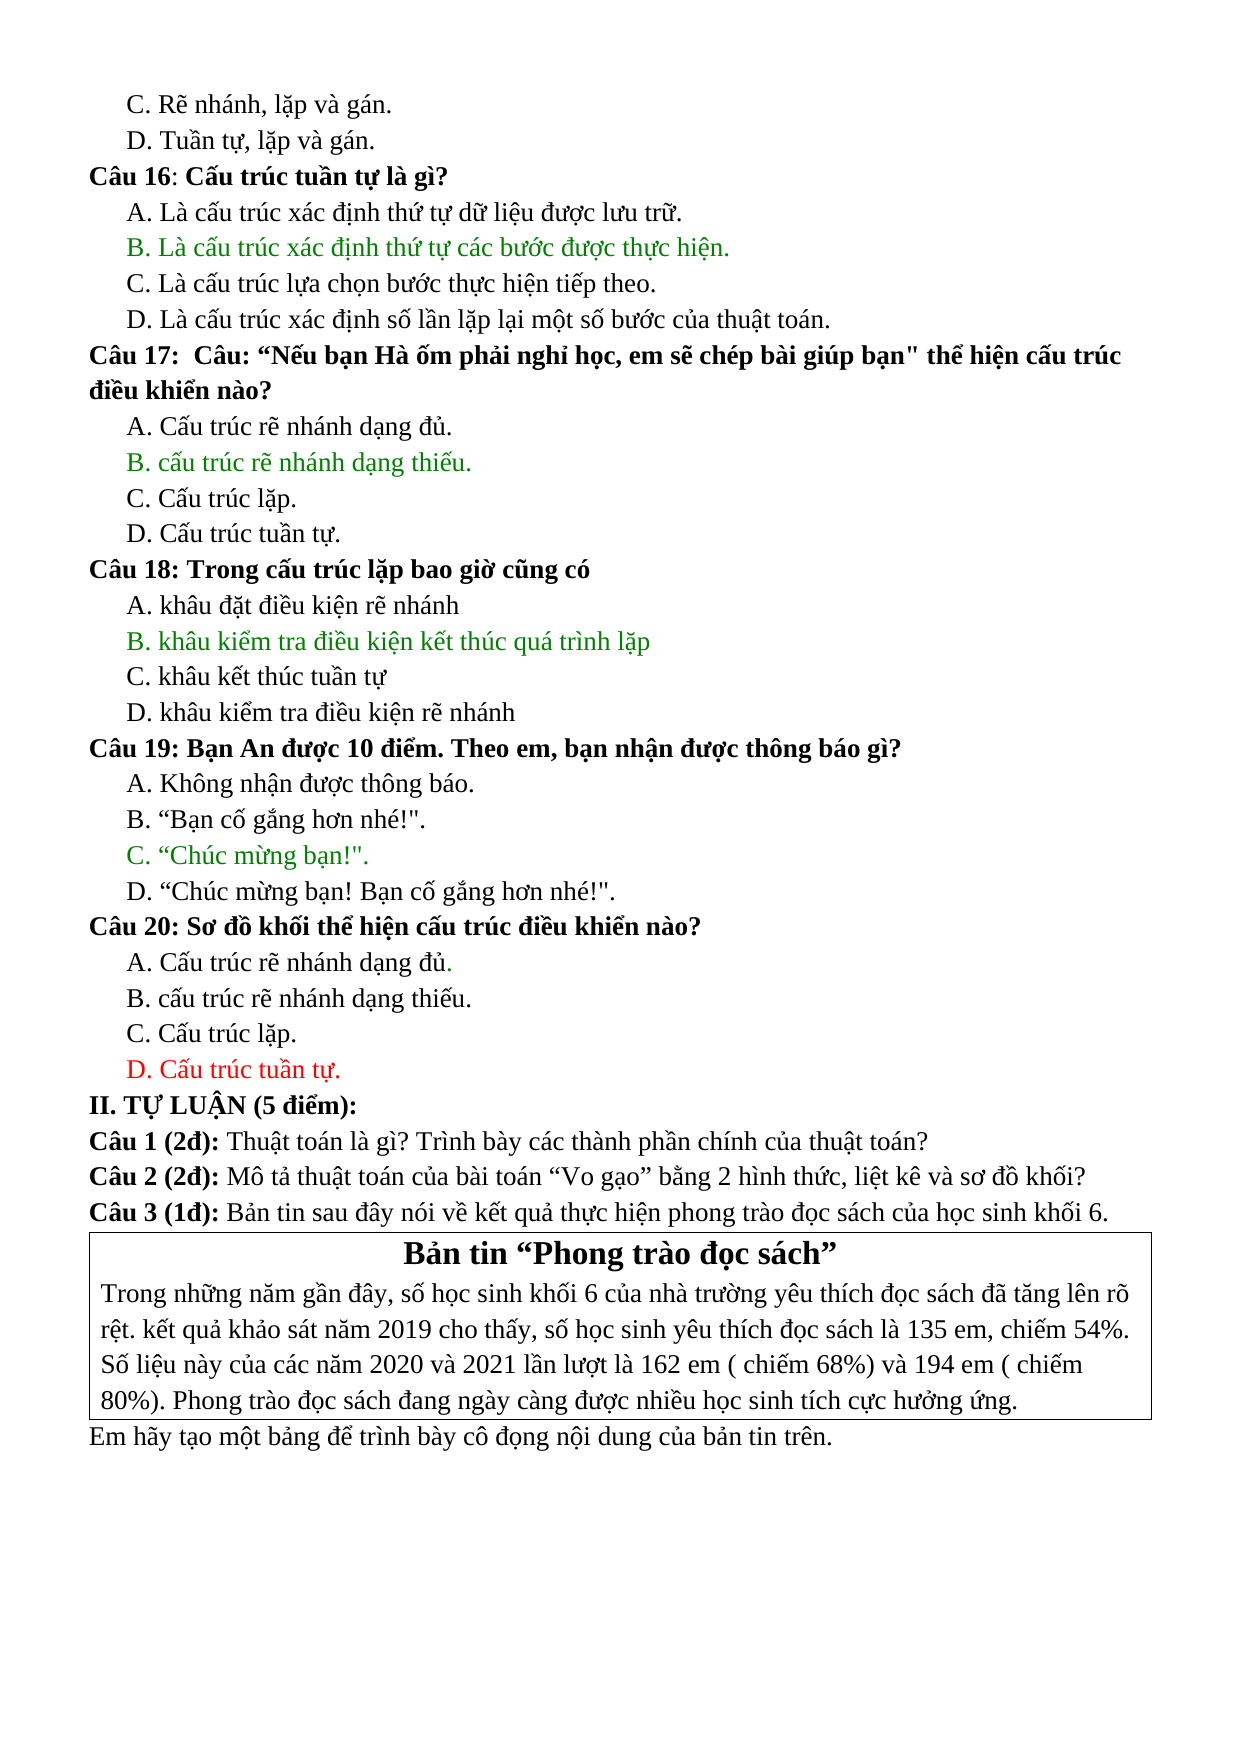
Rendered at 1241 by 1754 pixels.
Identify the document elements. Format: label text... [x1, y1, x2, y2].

subtitle B. Là cấu trúc xác định thứ tự các bước được thực hiện. [89, 232, 1152, 263]
text B. “Bạn cố gắng hơn nhé!". [89, 803, 1152, 834]
text Câu 3 (1đ): Bản tin sau đây nói về kết quả thực hiện phong trào đọc sách của học sinh khối 6. [89, 1196, 1152, 1227]
text C. Cấu trúc lặp. [89, 1018, 1152, 1049]
text A. Là cấu trúc xác định thứ tự dữ liệu được lưu trữ. [89, 196, 1152, 227]
text A. Không nhận được thông báo. [89, 767, 1152, 799]
text A. khâu đặt điều kiện rẽ nhánh [89, 589, 1152, 620]
text Câu 18: Trong cấu trúc lặp bao giờ cũng có [89, 553, 1152, 584]
text C. Cấu trúc lặp. [89, 482, 1152, 513]
text II. TỰ LUẬN (5 điểm): [89, 1089, 1152, 1120]
text Em hãy tạo một bảng để trình bày cô đọng nội dung của bản tin trên. [89, 1420, 1152, 1451]
text Câu 20: Sơ đồ khối thể hiện cấu trúc điều khiển nào? [89, 910, 1152, 942]
text D. Là cấu trúc xác định số lần lặp lại một số bước của thuật toán. [89, 303, 1152, 334]
subtitle A. Cấu trúc rẽ nhánh dạng đủ. [89, 946, 1152, 977]
text D. khâu kiểm tra điều kiện rẽ nhánh [89, 696, 1152, 727]
text Câu 16: Cấu trúc tuần tự là gì? [89, 160, 1152, 191]
text D. Cấu trúc tuần tự. [89, 1053, 1152, 1084]
text Câu 2 (2đ): Mô tả thuật toán của bài toán “Vo gạo” bằng 2 hình thức, liệt kê và sơ đồ khối? [89, 1161, 1152, 1192]
text B. cấu trúc rẽ nhánh dạng thiếu. [89, 982, 1152, 1013]
text Câu 1 (2đ): Thuật toán là gì? Trình bày các thành phần chính của thuật toán? [89, 1125, 1152, 1156]
text C. Rẽ nhánh, lặp và gán. [89, 89, 1152, 120]
table_header Bản tin “Phong trào đọc sách” Trong những năm gần đây, số học sinh khối 6 của nhà trường yêu thích đọc sách đã tăng lên rõ rệt. kết quả khảo sát năm 2019 cho thấy, số học sinh yêu thích đọc sách là 135 em, chiếm 54%. Số liệu này của các năm 2020 và 2021 lần lượt là 162 em ( chiếm 68%) và 194 em ( chiếm 80%). Phong trào đọc sách đang ngày càng được nhiều học sinh tích cực hưởng ứng. [90, 1233, 1151, 1419]
text C. khâu kết thúc tuần tự [89, 660, 1152, 691]
subtitle B. khâu kiểm tra điều kiện kết thúc quá trình lặp [89, 624, 1152, 656]
text C. Là cấu trúc lựa chọn bước thực hiện tiếp theo. [89, 267, 1152, 298]
text Câu 17: Câu: “Nếu bạn Hà ốm phải nghỉ học, em sẽ chép bài giúp bạn" thể hiện cấu trúc điều khiển nào? [89, 339, 1152, 406]
text Câu 19: Bạn An được 10 điểm. Theo em, bạn nhận được thông báo gì? [89, 732, 1152, 763]
text C. “Chúc mừng bạn!". [89, 839, 1152, 870]
text D. “Chúc mừng bạn! Bạn cố gắng hơn nhé!". [89, 875, 1152, 906]
text A. Cấu trúc rẽ nhánh dạng đủ. [89, 410, 1152, 441]
text D. Cấu trúc tuần tự. [89, 517, 1152, 548]
text D. Tuần tự, lặp và gán. [89, 124, 1152, 156]
text B. cấu trúc rẽ nhánh dạng thiếu. [89, 446, 1152, 477]
